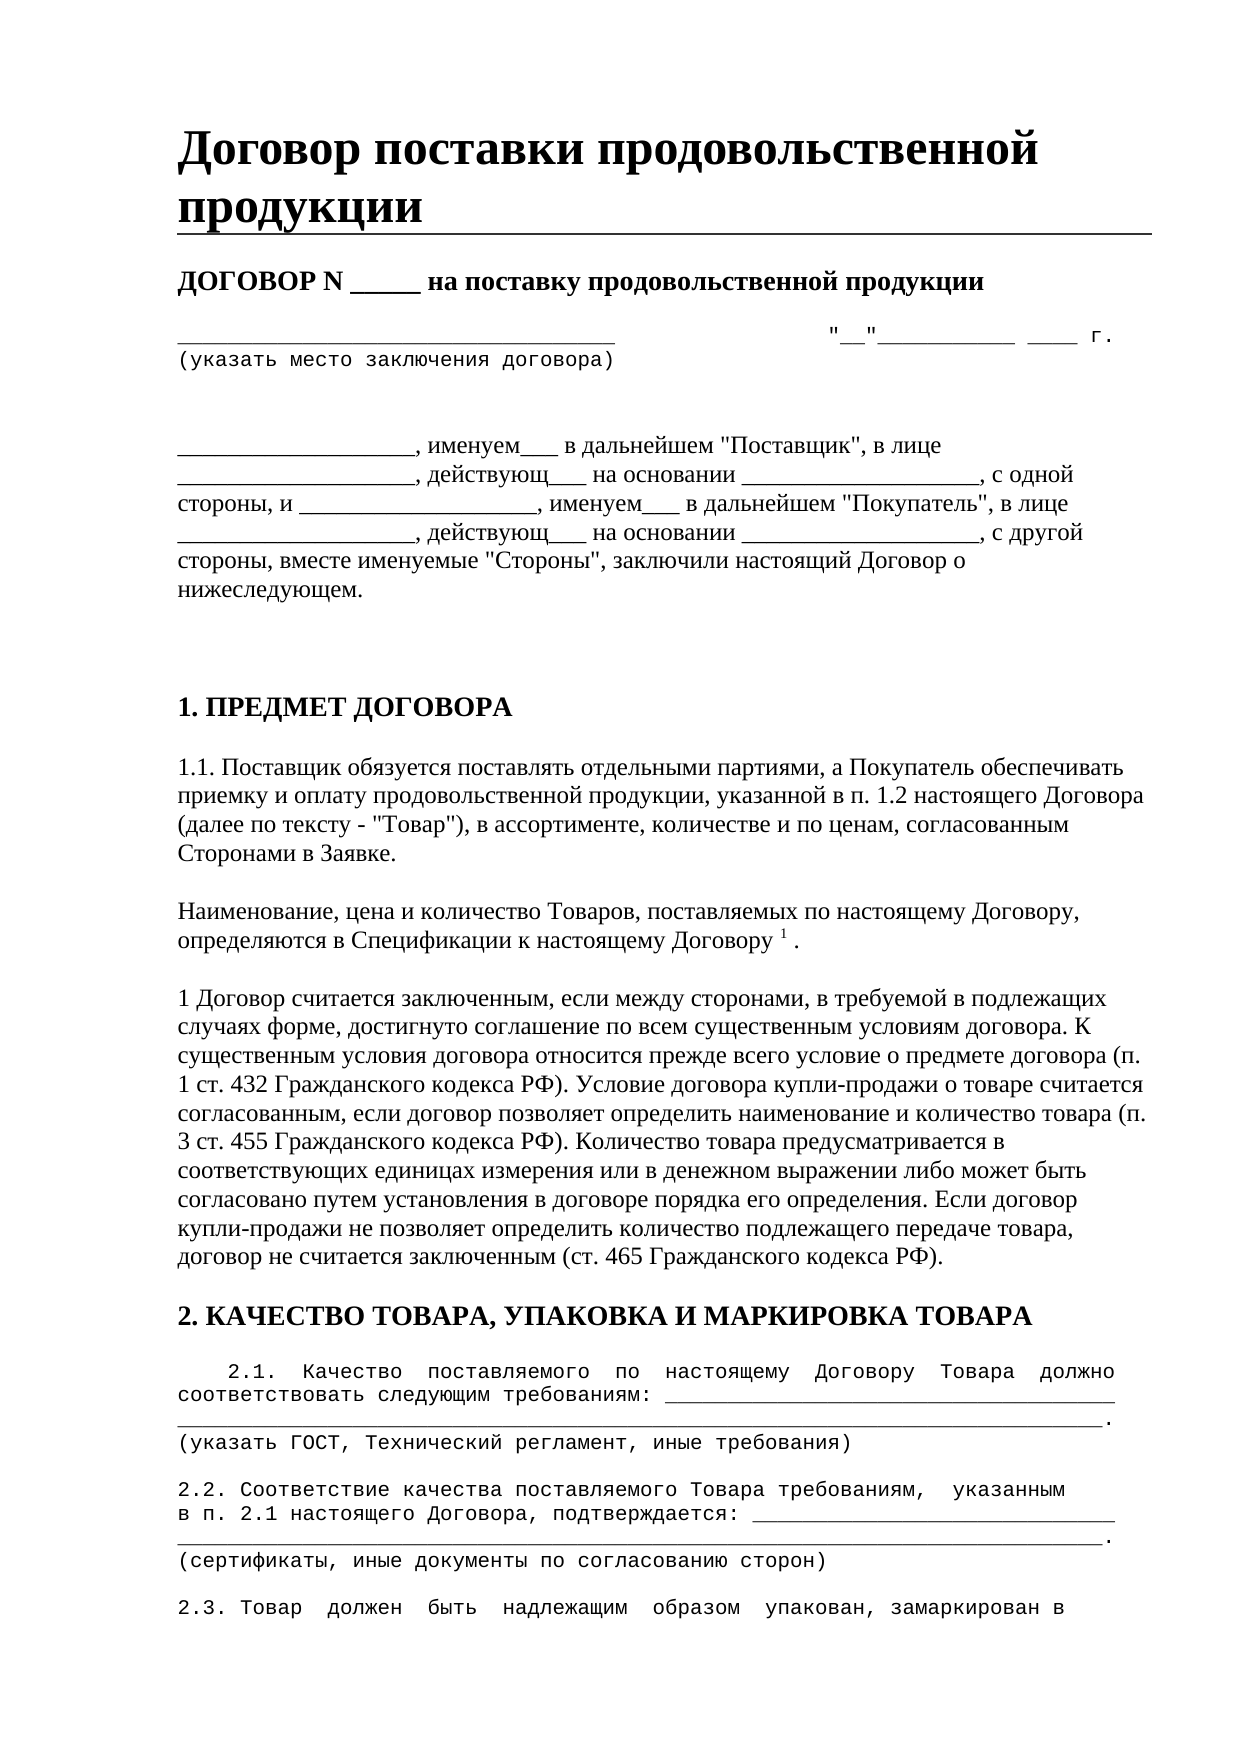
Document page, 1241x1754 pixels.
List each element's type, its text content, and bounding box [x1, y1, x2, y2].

text 2.3. Товар должен быть надлежащим образом упакован, замаркирован в [177, 1597, 1152, 1621]
text ___________________________________ "__"___________ ____ г. [177, 325, 1152, 349]
text 2.2. Соответствие качества поставляемого Товара требованиям, указанным [177, 1479, 1152, 1503]
text (указать ГОСТ, Технический регламент, иные требования) [177, 1432, 1152, 1455]
text __________________________________________________________________________. [177, 1526, 1152, 1550]
subtitle Договор поставки продовольственной продукции [177, 118, 1152, 233]
text ___________________, именуем___ в дальнейшем "Поставщик", в лице ___________________, действующ___ на основании ___________________, с одной стороны, и ___________________, именуем___ в дальнейшем "Покупатель", в лице ___________________, действующ___ на основании ___________________, с другой стороны, вместе именуемые "Стороны", заключили настоящий Договор о нижеследующем. [177, 431, 1152, 603]
subtitle 1. ПРЕДМЕТ ДОГОВОРА [177, 690, 1152, 723]
text в п. 2.1 настоящего Договора, подтверждается: _____________________________ [177, 1503, 1152, 1526]
text (указать место заключения договора) [177, 349, 1152, 373]
subtitle 2. КАЧЕСТВО ТОВАРА, УПАКОВКА И МАРКИРОВКА ТОВАРА [177, 1299, 1152, 1332]
text __________________________________________________________________________. [177, 1408, 1152, 1432]
text 1.1. Поставщик обязуется поставлять отдельными партиями, а Покупатель обеспечивать приемку и оплату продовольственной продукции, указанной в п. 1.2 настоящего Договора (далее по тексту - "Товар"), в ассортименте, количестве и по ценам, согласованным Сторонами в Заявке. [177, 752, 1152, 867]
text 1 Договор считается заключенным, если между сторонами, в требуемой в подлежащих случаях форме, достигнуто соглашение по всем существенным условиям договора. К существенным условия договора относится прежде всего условие о предмете договора (п. 1 ст. 432 Гражданского кодекса РФ). Условие договора купли-продажи о товаре считается согласованным, если договор позволяет определить наименование и количество товара (п. 3 ст. 455 Гражданского кодекса РФ). Количество товара предусматривается в соответствующих единицах измерения или в денежном выражении либо может быть согласовано путем установления в договоре порядка его определения. Если договор купли-продажи не позволяет определить количество подлежащего передаче товара, договор не считается заключенным (ст. 465 Гражданского кодекса РФ). [177, 983, 1152, 1270]
text (сертификаты, иные документы по согласованию сторон) [177, 1550, 1152, 1574]
text соответствовать следующим требованиям: ____________________________________ [177, 1384, 1152, 1408]
text Наименование, цена и количество Товаров, поставляемых по настоящему Договору, определяются в Спецификации к настоящему Договору 1 . [177, 896, 1152, 953]
subtitle ДОГОВОР N _____ на поставку продовольственной продукции [177, 264, 1152, 296]
text 2.1. Качество поставляемого по настоящему Договору Товара должно [177, 1361, 1152, 1384]
